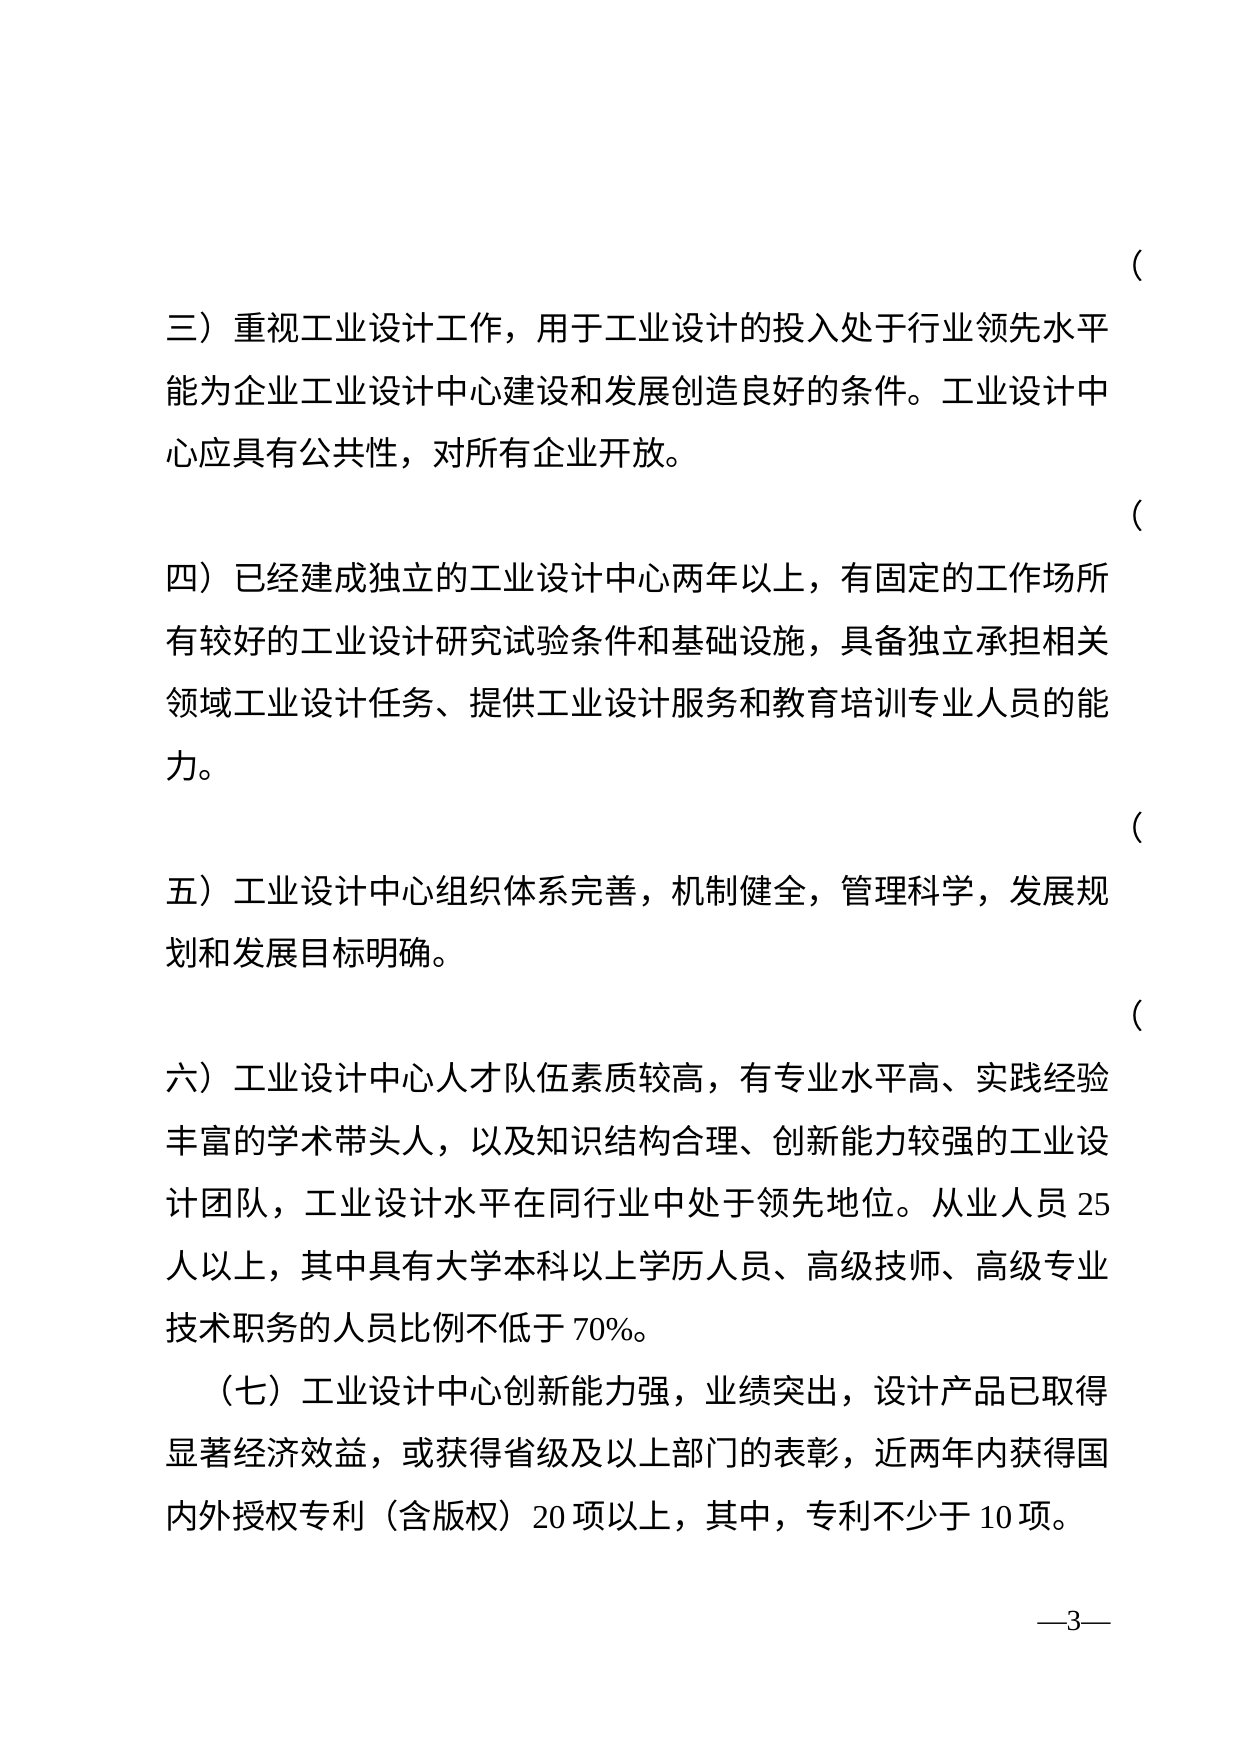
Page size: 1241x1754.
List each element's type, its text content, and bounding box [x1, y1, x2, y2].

text （六）工业设计中心人才队伍素质较高，有专业水平高、实践经验丰富的学术带头人，以及知识结构合理、创新能力较强的工业设计团队，工业设计水平在同行业中处于领先地位。从业人员25人以上，其中具有大学本科以上学历人员、高级技师、高级专业技术职务的人员比例不低于70%。 [165, 978, 1110, 1353]
text （四）已经建成独立的工业设计中心两年以上，有固定的工作场所，有较好的工业设计研究试验条件和基础设施，具备独立承担相关领域工业设计任务、提供工业设计服务和教育培训专业人员的能力。 [165, 478, 1110, 791]
text （三）重视工业设计工作，用于工业设计的投入处于行业领先水平，能为企业工业设计中心建设和发展创造良好的条件。工业设计中心应具有公共性，对所有企业开放。 [165, 228, 1110, 478]
text （五）工业设计中心组织体系完善，机制健全，管理科学，发展规划和发展目标明确。 [165, 791, 1110, 978]
text （七）工业设计中心创新能力强，业绩突出，设计产品已取得显著经济效益，或获得省级及以上部门的表彰，近两年内获得国内外授权专利（含版权）20项以上，其中，专利不少于10项。 [165, 1353, 1110, 1541]
